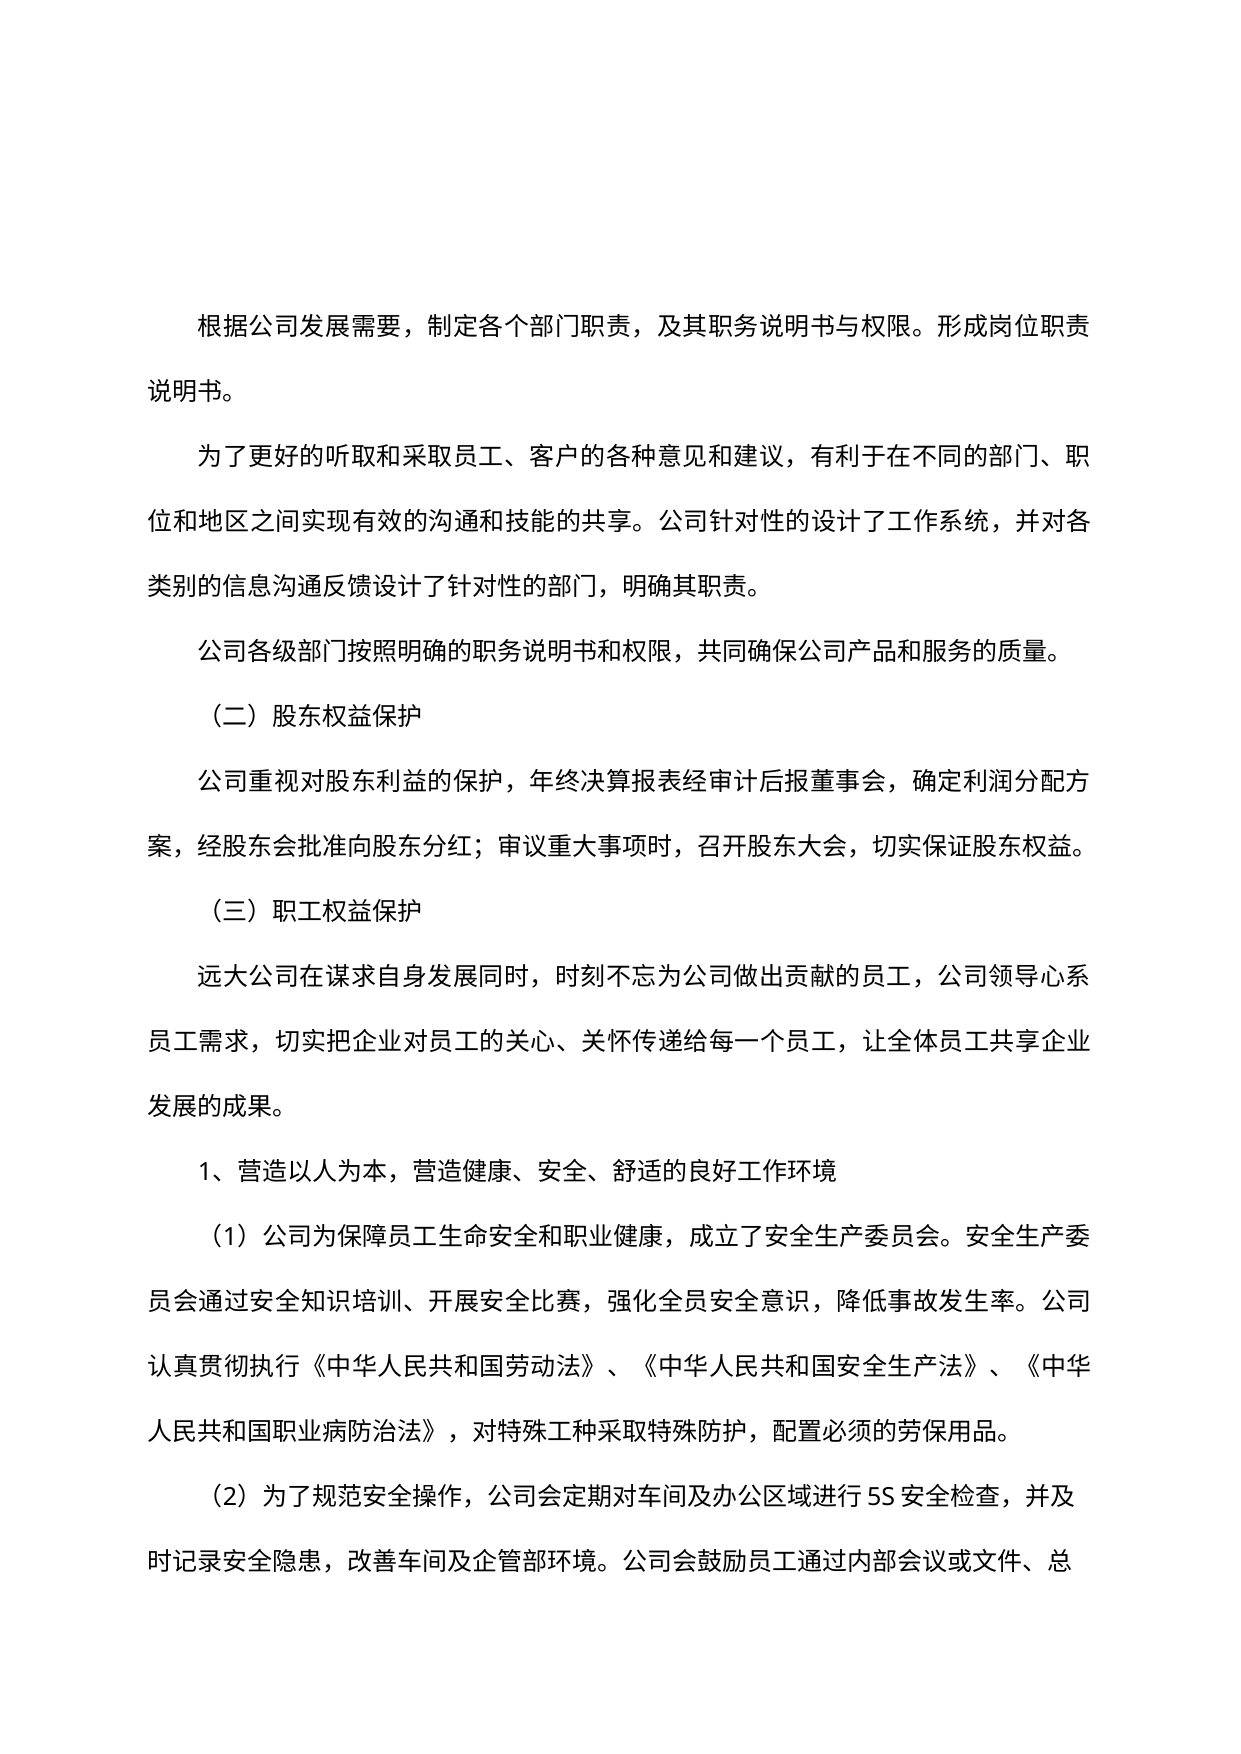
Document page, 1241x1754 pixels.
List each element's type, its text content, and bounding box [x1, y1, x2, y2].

list 公司重视对股东利益的保护，年终决算报表经审计后报董事会，确定利润分配方案，经股东会批准向股东分红；审议重大事项时，召开股东大会，切实保证股东权益。 [148, 747, 1093, 877]
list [148, 1462, 1093, 1592]
list 远大公司在谋求自身发展同时，时刻不忘为公司做出贡献的员工，公司领导心系员工需求，切实把企业对员工的关心、关怀传递给每一个员工，让全体员工共享企业发展的成果。 [148, 942, 1093, 1137]
list 1、营造以人为本，营造健康、安全、舒适的良好工作环境 [148, 1137, 1093, 1202]
list 根据公司发展需要，制定各个部门职责，及其职务说明书与权限。形成岗位职责说明书。 [148, 292, 1093, 422]
text （二）股东权益保护 [148, 682, 1093, 747]
text （三）职工权益保护 [148, 877, 1093, 942]
list 为了更好的听取和采取员工、客户的各种意见和建议，有利于在不同的部门、职位和地区之间实现有效的沟通和技能的共享。公司针对性的设计了工作系统，并对各类别的信息沟通反馈设计了针对性的部门，明确其职责。 [148, 422, 1093, 617]
list （1）公司为保障员工生命安全和职业健康，成立了安全生产委员会。安全生产委员会通过安全知识培训、开展安全比赛，强化全员安全意识，降低事故发生率。公司认真贯彻执行《中华人民共和国劳动法》、《中华人民共和国安全生产法》、《中华人民共和国职业病防治法》，对特殊工种采取特殊防护，配置必须的劳保用品。 [148, 1202, 1093, 1462]
list 公司各级部门按照明确的职务说明书和权限，共同确保公司产品和服务的质量。 [148, 617, 1093, 682]
